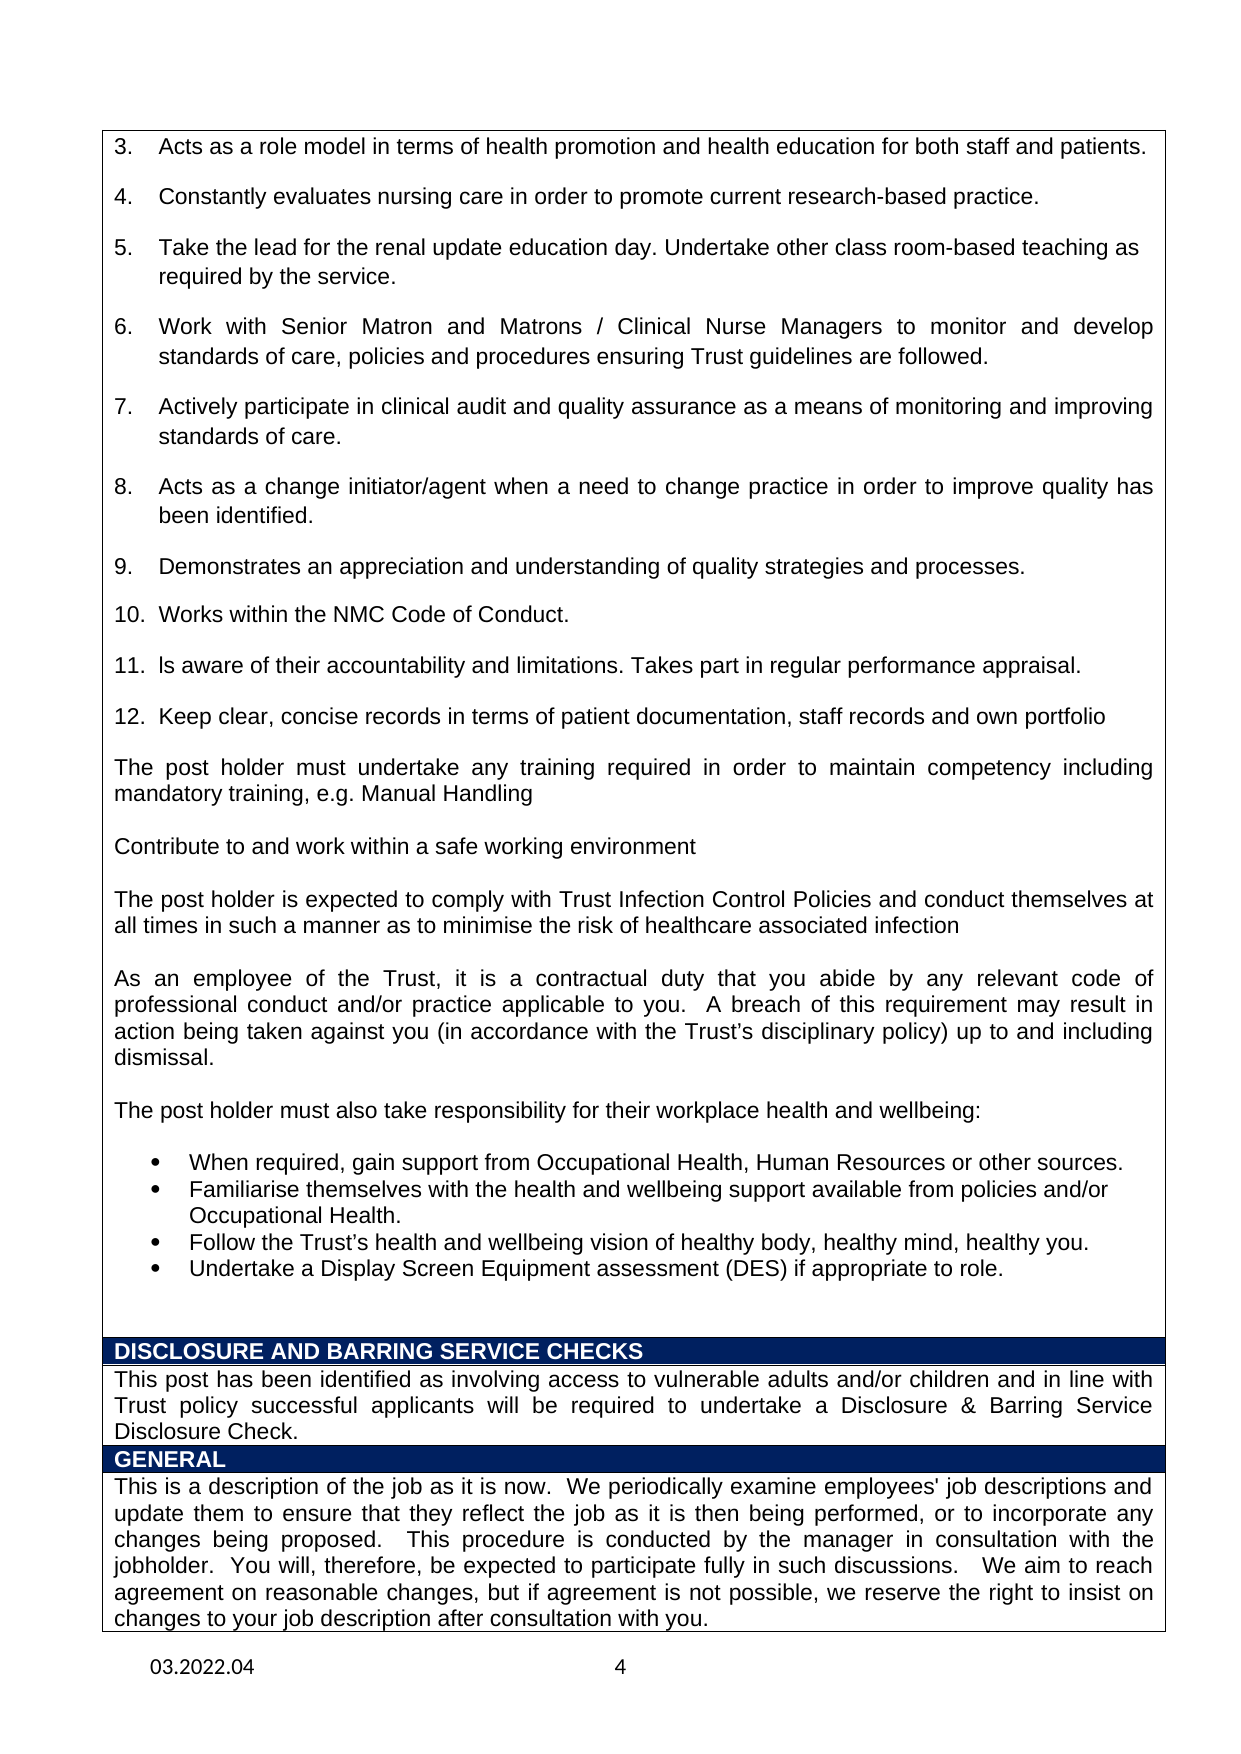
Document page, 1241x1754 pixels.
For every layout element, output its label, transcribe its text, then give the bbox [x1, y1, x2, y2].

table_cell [103, 1473, 1165, 1631]
table_cell This post has been identified as involving access to vulnerable adults and/or children and in line with Trust policy successful applicants will be required to undertake a Disclosure & Barring Service Disclosure Check. [103, 1366, 1165, 1445]
table_cell GENERAL [103, 1446, 1165, 1472]
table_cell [103, 131, 1165, 1337]
table_cell DISCLOSURE AND BARRING SERVICE CHECKS [103, 1338, 1165, 1364]
